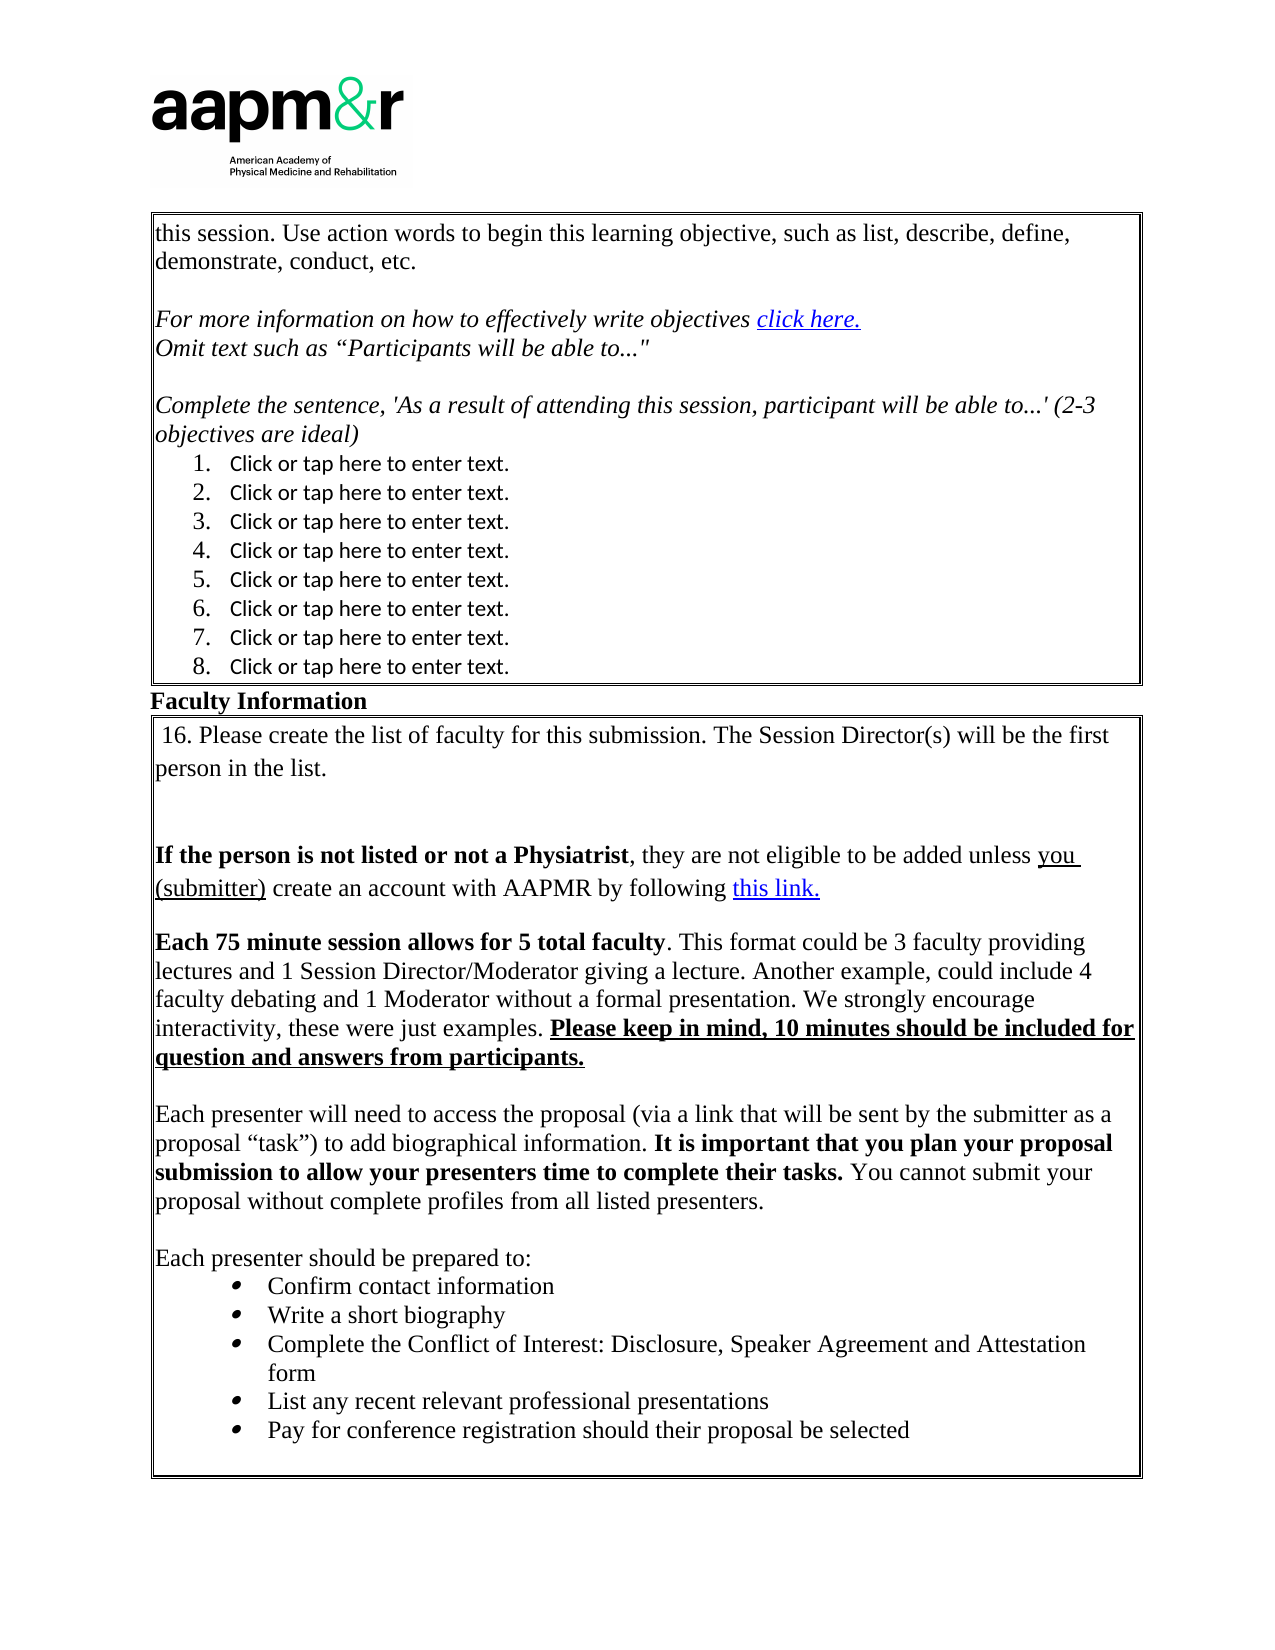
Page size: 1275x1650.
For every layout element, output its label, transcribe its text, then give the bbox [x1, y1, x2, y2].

picture [150, 75, 413, 188]
text Faculty Information [150, 686, 1125, 714]
